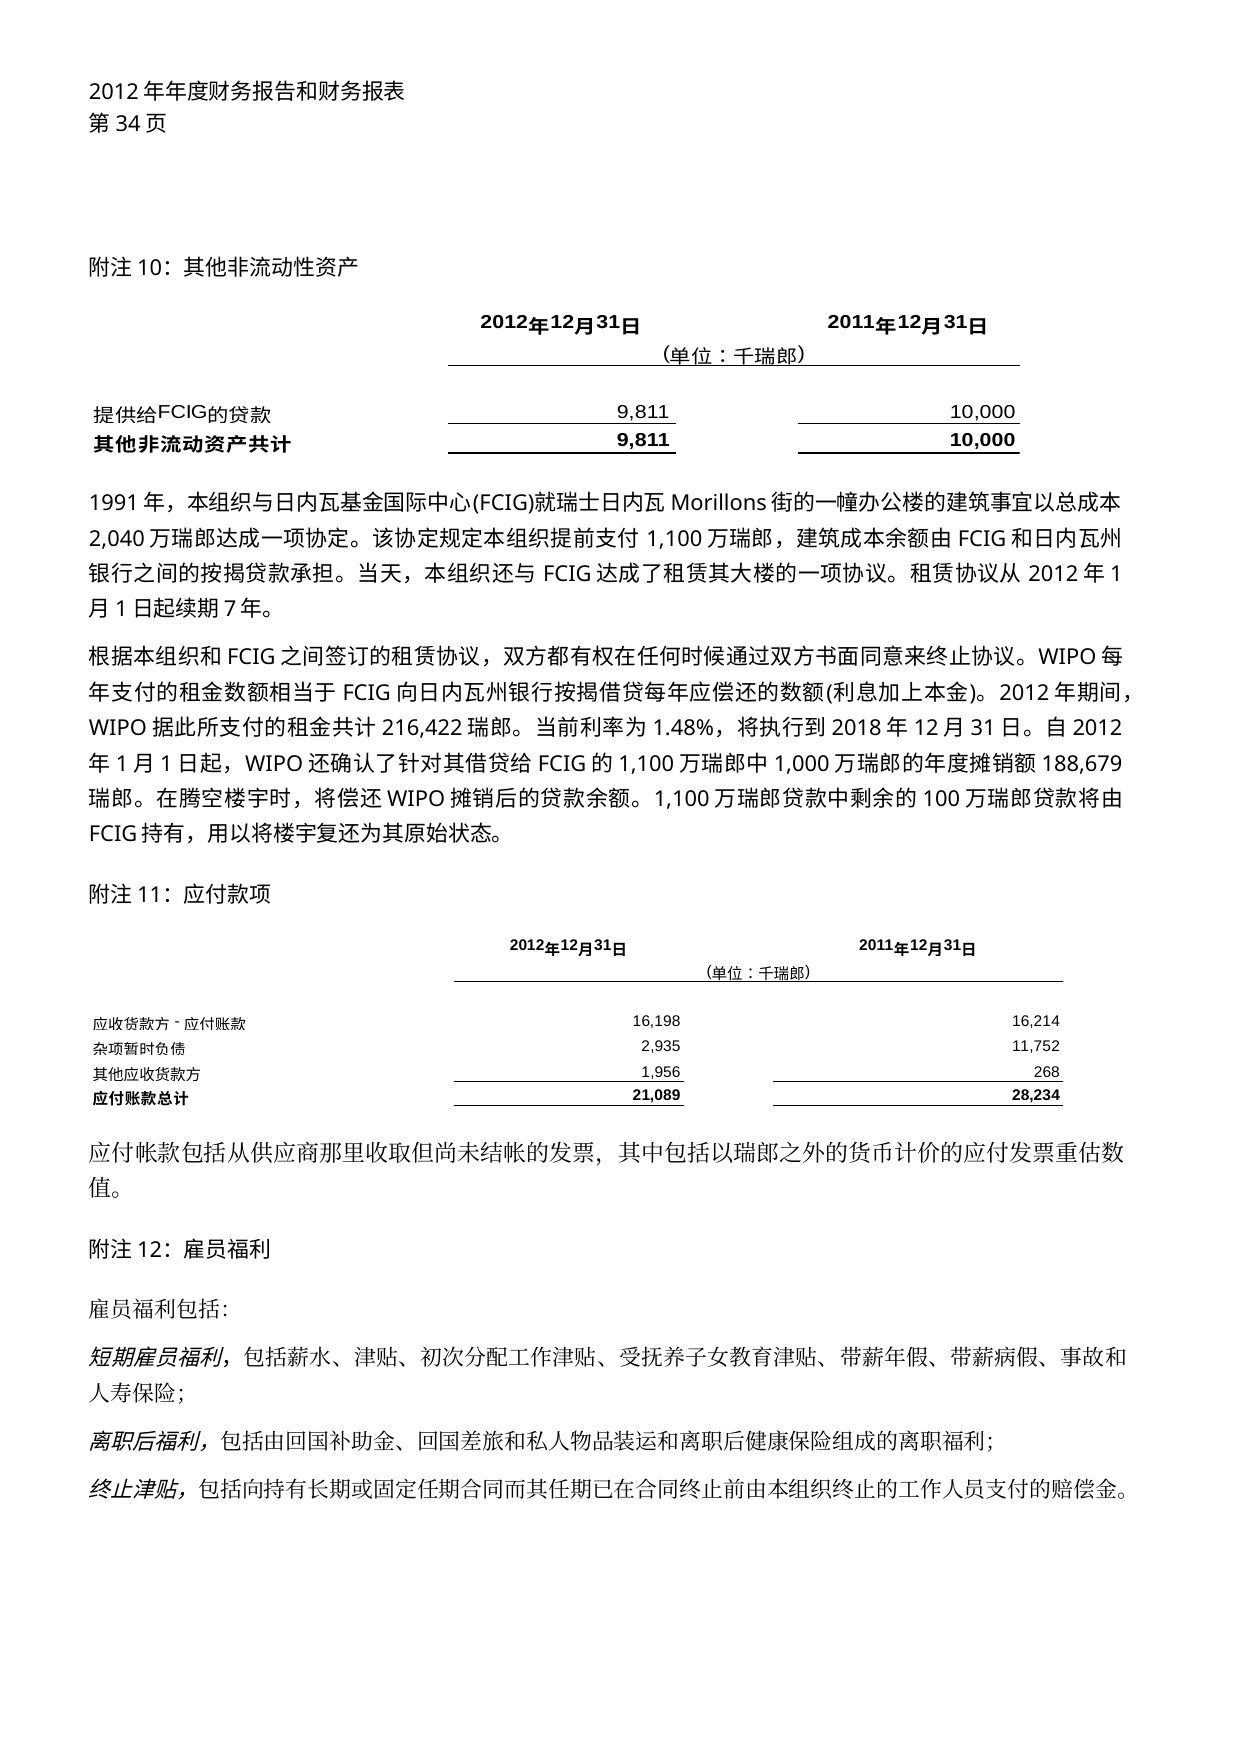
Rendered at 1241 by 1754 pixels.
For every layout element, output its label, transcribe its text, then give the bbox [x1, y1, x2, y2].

text 1991年，本组织与日内瓦基金国际中心(FCIG)就瑞士日内瓦Morillons街的一幢办公楼的建筑事宜以总成本2,040万瑞郎达成一项协定。该协定规定本组织提前支付1,100万瑞郎，建筑成本余额由FCIG和日内瓦州银行之间的按揭贷款承担。当天，本组织还与FCIG达成了租赁其大楼的一项协议。租赁协议从2012年1月1日起续期7年。 [89, 481, 1123, 623]
text 附注10：其他非流动性资产 [89, 246, 1128, 282]
text 短期雇员福利，包括薪水、津贴、初次分配工作津贴、受抚养子女教育津贴、带薪年假、带薪病假、事故和人寿保险； [89, 1337, 1128, 1407]
text 应付帐款包括从供应商那里收取但尚未结帐的发票，其中包括以瑞郎之外的货币计价的应付发票重估数值。 [89, 1132, 1128, 1203]
text 离职后福利，包括由回国补助金、回国差旅和私人物品装运和离职后健康保险组成的离职福利； [89, 1420, 1128, 1455]
text 附注11：应付款项 [89, 873, 1128, 908]
text 终止津贴，包括向持有长期或固定任期合同而其任期已在合同终止前由本组织终止的工作人员支付的赔偿金。 [89, 1468, 1128, 1503]
text 根据本组织和FCIG之间签订的租赁协议，双方都有权在任何时候通过双方书面同意来终止协议。WIPO每年支付的租金数额相当于FCIG向日内瓦州银行按揭借贷每年应偿还的数额(利息加上本金)。2012年期间，WIPO据此所支付的租金共计216,422瑞郎。当前利率为1.48%，将执行到2018年12月31日。自2012年1月1日起，WIPO还确认了针对其借贷给FCIG的1,100万瑞郎中1,000万瑞郎的年度摊销额188,679瑞郎。在腾空楼宇时，将偿还WIPO摊销后的贷款余额。1,100万瑞郎贷款中剩余的100万瑞郎贷款将由FCIG持有，用以将楼宇复还为其原始状态。 [89, 636, 1123, 848]
text 附注12：雇员福利 [89, 1228, 1128, 1264]
text 雇员福利包括： [89, 1289, 1128, 1324]
